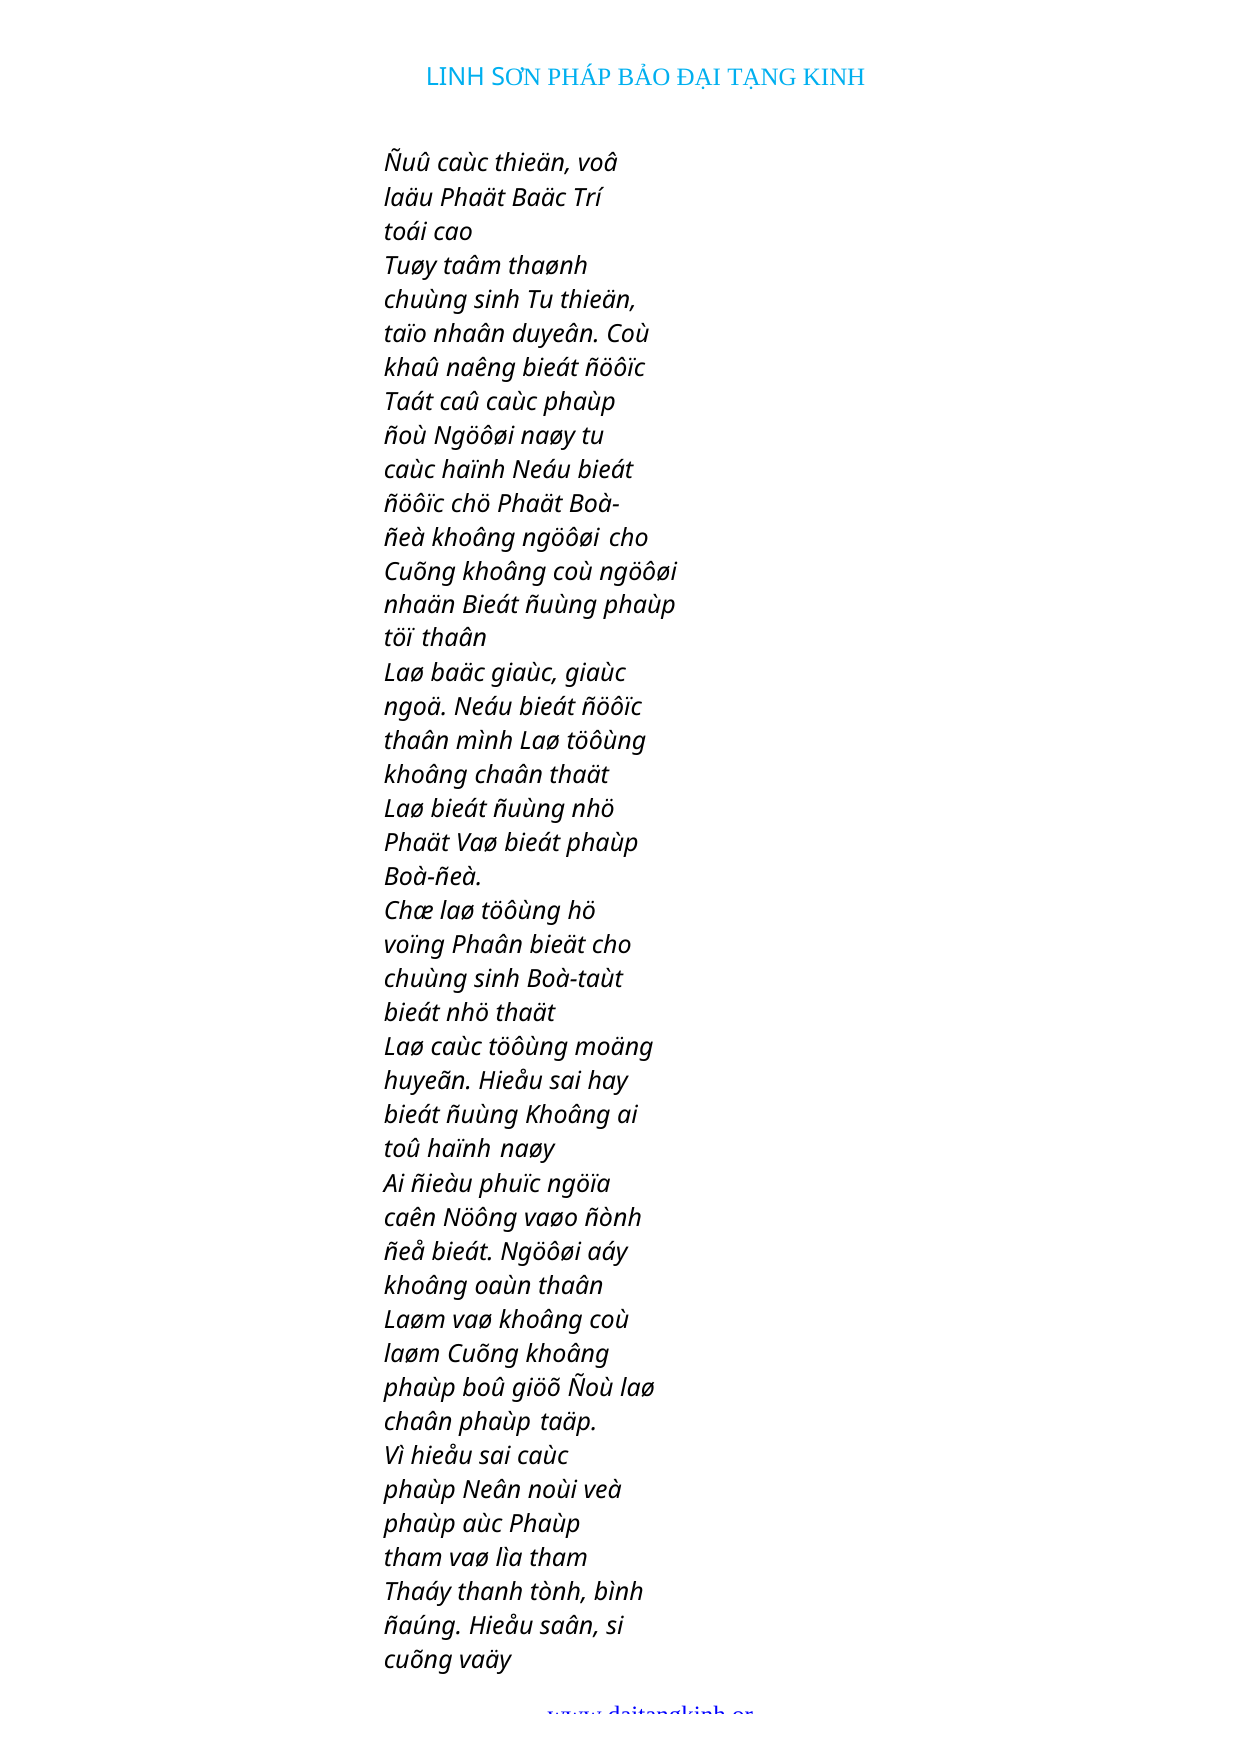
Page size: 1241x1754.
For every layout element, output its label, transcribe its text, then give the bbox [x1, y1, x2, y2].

text Ai ñieàu phuïc ngöïa caên Nöông vaøo ñònh ñeå bieát. Ngöôøi aáy khoâng oaùn thaân Laøm vaø khoâng coù laøm Cuõng khoâng phaùp boû giöõ Ñoù laø chaân phaùp taäp. [384, 1165, 656, 1438]
text Thaáy thanh tònh, bình ñaúng. Hieåu saân, si cuõng vaäy [384, 1574, 681, 1676]
text Laø baäc giaùc, giaùc ngoä. Neáu bieát ñöôïc thaân mình Laø töôùng khoâng chaân thaät Laø bieát ñuùng nhö Phaät Vaø bieát phaùp Boà-ñeà. [384, 654, 650, 893]
text Ñuû caùc thieän, voâ laäu Phaät Baäc Trí toái cao [384, 145, 633, 247]
text Vì hieåu sai caùc phaùp Neân noùi veà phaùp aùc Phaùp tham vaø lìa tham [384, 1438, 629, 1574]
text Tuøy taâm thaønh chuùng sinh Tu thieän, taïo nhaân duyeân. Coù khaû naêng bieát ñöôïc Taát caû caùc phaùp ñoù Ngöôøi naøy tu caùc haïnh Neáu bieát ñöôïc chö Phaät Boà-ñeà khoâng ngöôøi cho [384, 247, 656, 554]
text Laø caùc töôùng moäng huyeãn. Hieåu sai hay bieát ñuùng Khoâng ai toû haïnh naøy [384, 1029, 681, 1165]
text Chæ laø töôùng hö voïng Phaân bieät cho chuùng sinh Boà-taùt bieát nhö thaät [384, 893, 649, 1029]
text Cuõng khoâng coù ngöôøi nhaän Bieát ñuùng phaùp töï thaân [384, 554, 681, 654]
